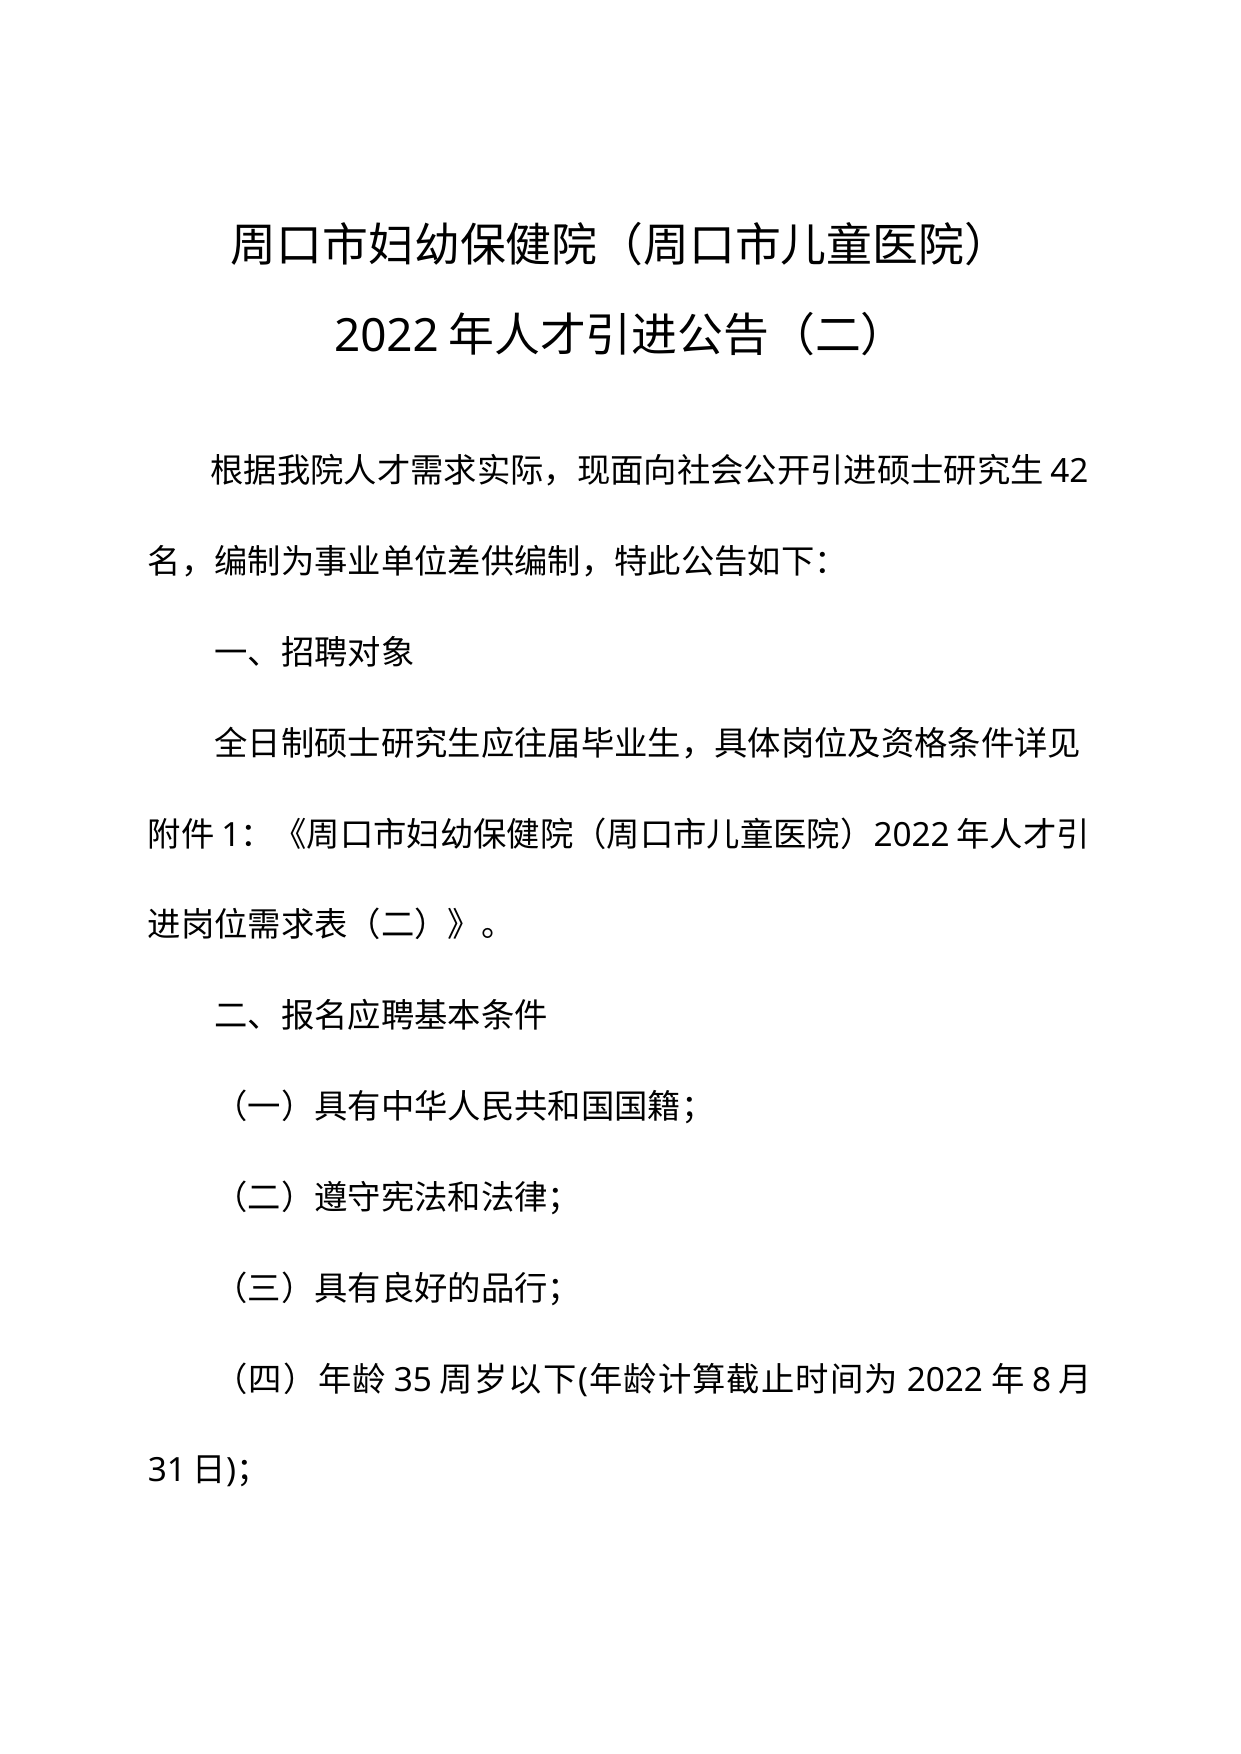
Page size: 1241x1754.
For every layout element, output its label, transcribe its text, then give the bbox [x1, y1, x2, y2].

text 二、报名应聘基本条件 [148, 968, 1093, 1059]
text 根据我院人才需求实际，现面向社会公开引进硕士研究生42名，编制为事业单位差供编制，特此公告如下： [148, 423, 1093, 604]
text （二）遵守宪法和法律； [148, 1149, 1093, 1240]
text （一）具有中华人民共和国国籍； [148, 1059, 1093, 1149]
list 一、招聘对象 [214, 604, 1093, 695]
text 全日制硕士研究生应往届毕业生，具体岗位及资格条件详见附件1：《周口市妇幼保健院（周口市儿童医院）2022年人才引进岗位需求表（二）》。 [148, 695, 1093, 968]
list （四）年龄35周岁以下(年龄计算截止时间为2022年8月31日)； [148, 1331, 1093, 1513]
text （三）具有良好的品行； [148, 1240, 1093, 1331]
text 2022年人才引进公告（二） [148, 287, 1093, 377]
text 周口市妇幼保健院（周口市儿童医院） [148, 196, 1093, 287]
